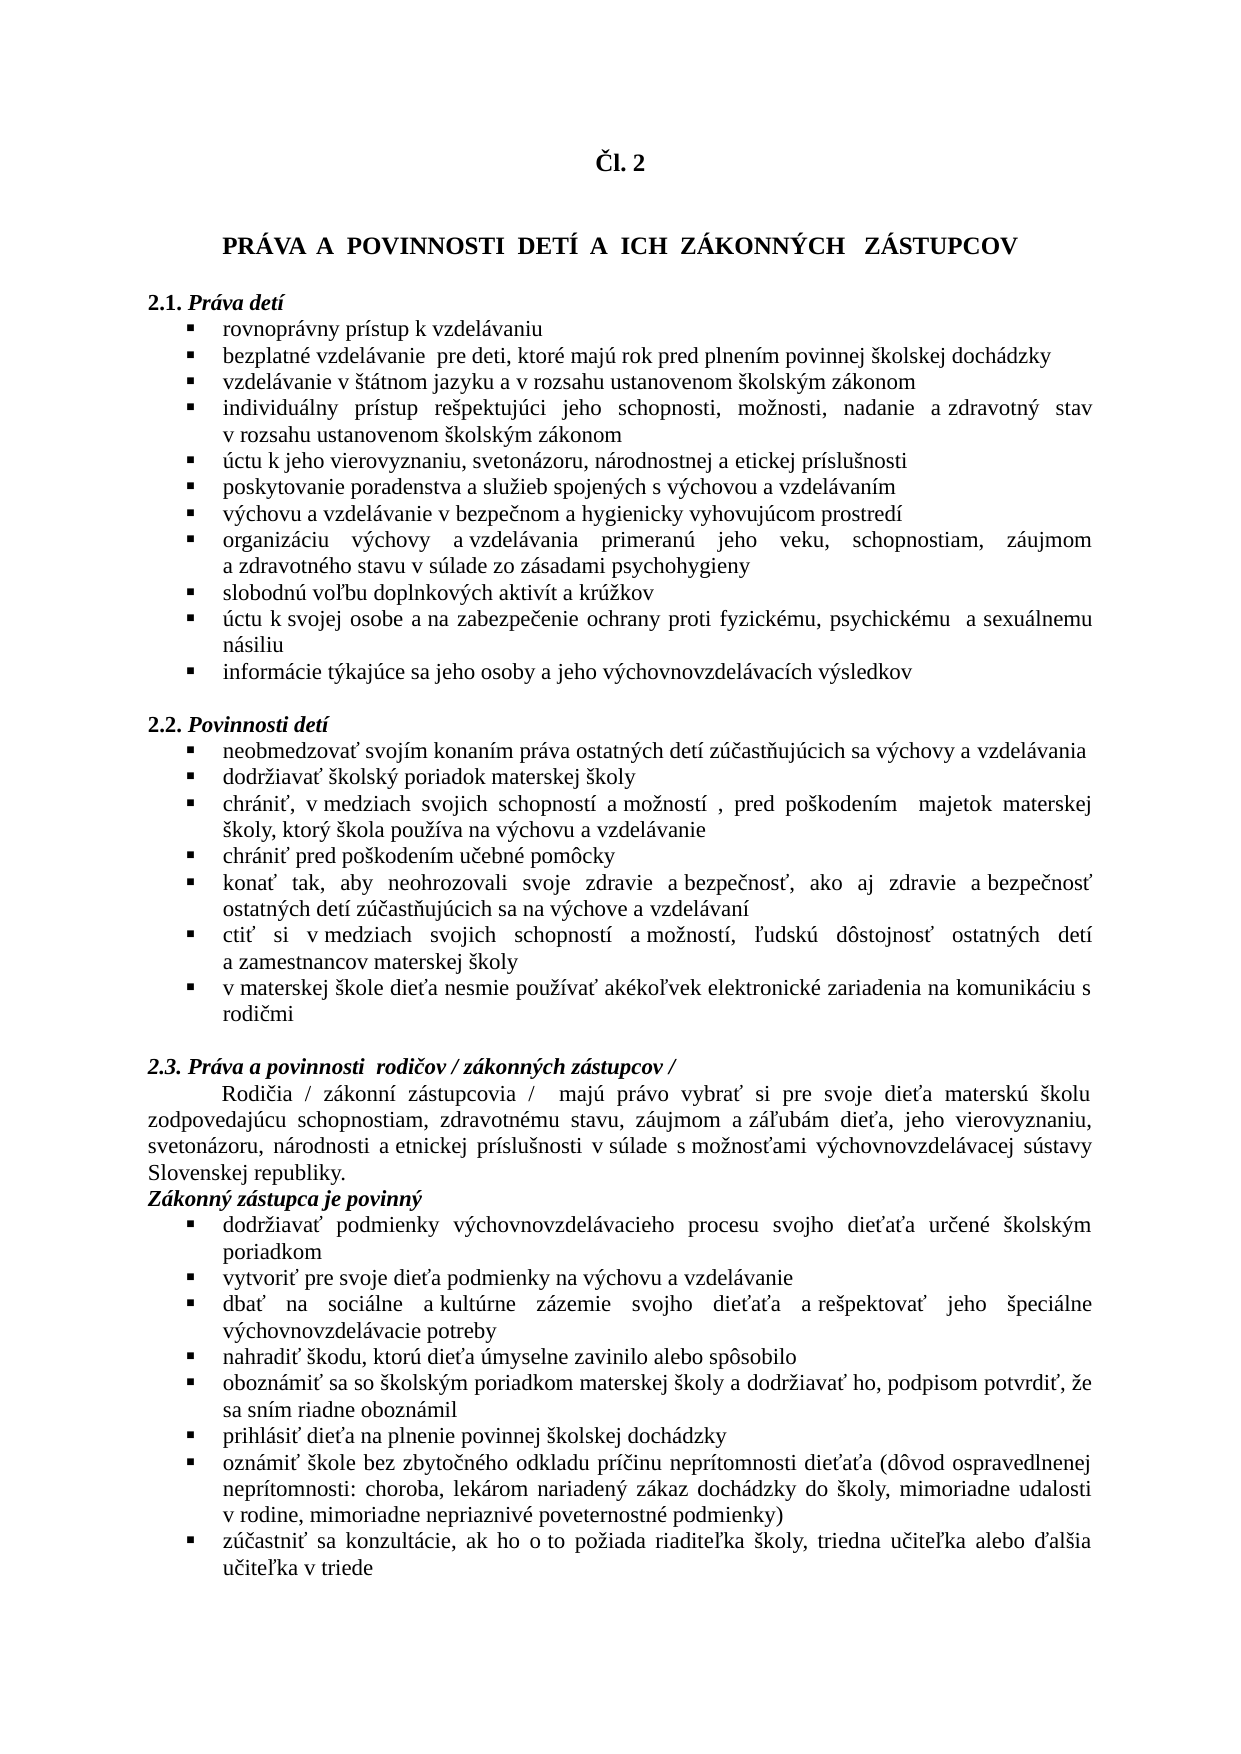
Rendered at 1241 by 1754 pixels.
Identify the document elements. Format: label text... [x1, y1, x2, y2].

text PRÁVA A POVINNOSTI DETÍ A ICH ZÁKONNÝCH ZÁSTUPCOV [148, 231, 1093, 260]
list v materskej škole dieťa nesmie používať akékoľvek elektronické zariadenia na komunikáciu s rodičmi [185, 974, 1093, 1027]
list dodržiavať podmienky výchovnovzdelávacieho procesu svojho dieťaťa určené školským poriadkom [185, 1211, 1093, 1264]
text Rodičia / zákonní zástupcovia / majú právo vybrať si pre svoje dieťa materskú školu zodpovedajúcu schopnostiam, zdravotnému stavu, záujmom a záľubám dieťa, jeho vierovyznaniu, svetonázoru, národnosti a etnickej príslušnosti v súlade s možnosťami výchovnovzdelávacej sústavy Slovenskej republiky. [148, 1079, 1093, 1185]
list zúčastniť sa konzultácie, ak ho o to požiada riaditeľka školy, triedna učiteľka alebo ďalšia učiteľka v triede [185, 1528, 1093, 1580]
list úctu k svojej osobe a na zabezpečenie ochrany proti fyzickému, psychickému a sexuálnemu násiliu [185, 605, 1093, 658]
list dbať na sociálne a kultúrne zázemie svojho dieťaťa a rešpektovať jeho špeciálne výchovnovzdelávacie potreby [185, 1290, 1093, 1343]
list organizáciu výchovy a vzdelávania primeranú jeho veku, schopnostiam, záujmom a zdravotného stavu v súlade zo zásadami psychohygieny [185, 526, 1093, 579]
list konať tak, aby neohrozovali svoje zdravie a bezpečnosť, ako aj zdravie a bezpečnosť ostatných detí zúčastňujúcich sa na výchove a vzdelávaní [185, 869, 1093, 921]
list rovnoprávny prístup k vzdelávaniu [185, 315, 1093, 342]
list slobodnú voľbu doplnkových aktivít a krúžkov [185, 579, 1093, 605]
list prihlásiť dieťa na plnenie povinnej školskej dochádzky [185, 1422, 1093, 1448]
list poskytovanie poradenstva a služieb spojených s výchovou a vzdelávaním [185, 473, 1093, 500]
list neobmedzovať svojím konaním práva ostatných detí zúčastňujúcich sa výchovy a vzdelávania [185, 737, 1093, 763]
list chrániť pred poškodením učebné pomôcky [185, 842, 1093, 869]
list oboznámiť sa so školským poriadkom materskej školy a dodržiavať ho, podpisom potvrdiť, že sa sním riadne oboznámil [185, 1369, 1093, 1422]
text 2.3. Práva a povinnosti rodičov / zákonných zástupcov / [148, 1053, 1093, 1079]
list vytvoriť pre svoje dieťa podmienky na výchovu a vzdelávanie [185, 1264, 1093, 1290]
list nahradiť škodu, ktorú dieťa úmyselne zavinilo alebo spôsobilo [185, 1343, 1093, 1369]
list oznámiť škole bez zbytočného odkladu príčinu neprítomnosti dieťaťa (dôvod ospravedlnenej neprítomnosti: choroba, lekárom nariadený zákaz dochádzky do školy, mimoriadne udalosti v rodine, mimoriadne nepriaznivé poveternostné podmienky) [185, 1448, 1093, 1528]
list úctu k jeho vierovyznaniu, svetonázoru, národnostnej a etickej príslušnosti [185, 447, 1093, 473]
list dodržiavať školský poriadok materskej školy [185, 763, 1093, 790]
text Zákonný zástupca je povinný [148, 1185, 1093, 1211]
list výchovu a vzdelávanie v bezpečnom a hygienicky vyhovujúcom prostredí [185, 500, 1093, 526]
text 2.2. Povinnosti detí [148, 711, 1093, 737]
list chrániť, v medziach svojich schopností a možností , pred poškodením majetok materskej školy, ktorý škola používa na výchovu a vzdelávanie [185, 790, 1093, 842]
list informácie týkajúce sa jeho osoby a jeho výchovnovzdelávacích výsledkov [185, 658, 1093, 684]
list individuálny prístup rešpektujúci jeho schopnosti, možnosti, nadanie a zdravotný stav v rozsahu ustanovenom školským zákonom [185, 394, 1093, 447]
list bezplatné vzdelávanie pre deti, ktoré majú rok pred plnením povinnej školskej dochádzky [185, 342, 1093, 368]
text Čl. 2 [148, 148, 1093, 176]
list vzdelávanie v štátnom jazyku a v rozsahu ustanovenom školským zákonom [185, 368, 1093, 394]
text 2.1. Práva detí [148, 289, 1093, 315]
list ctiť si v medziach svojich schopností a možností, ľudskú dôstojnosť ostatných detí a zamestnancov materskej školy [185, 921, 1093, 974]
